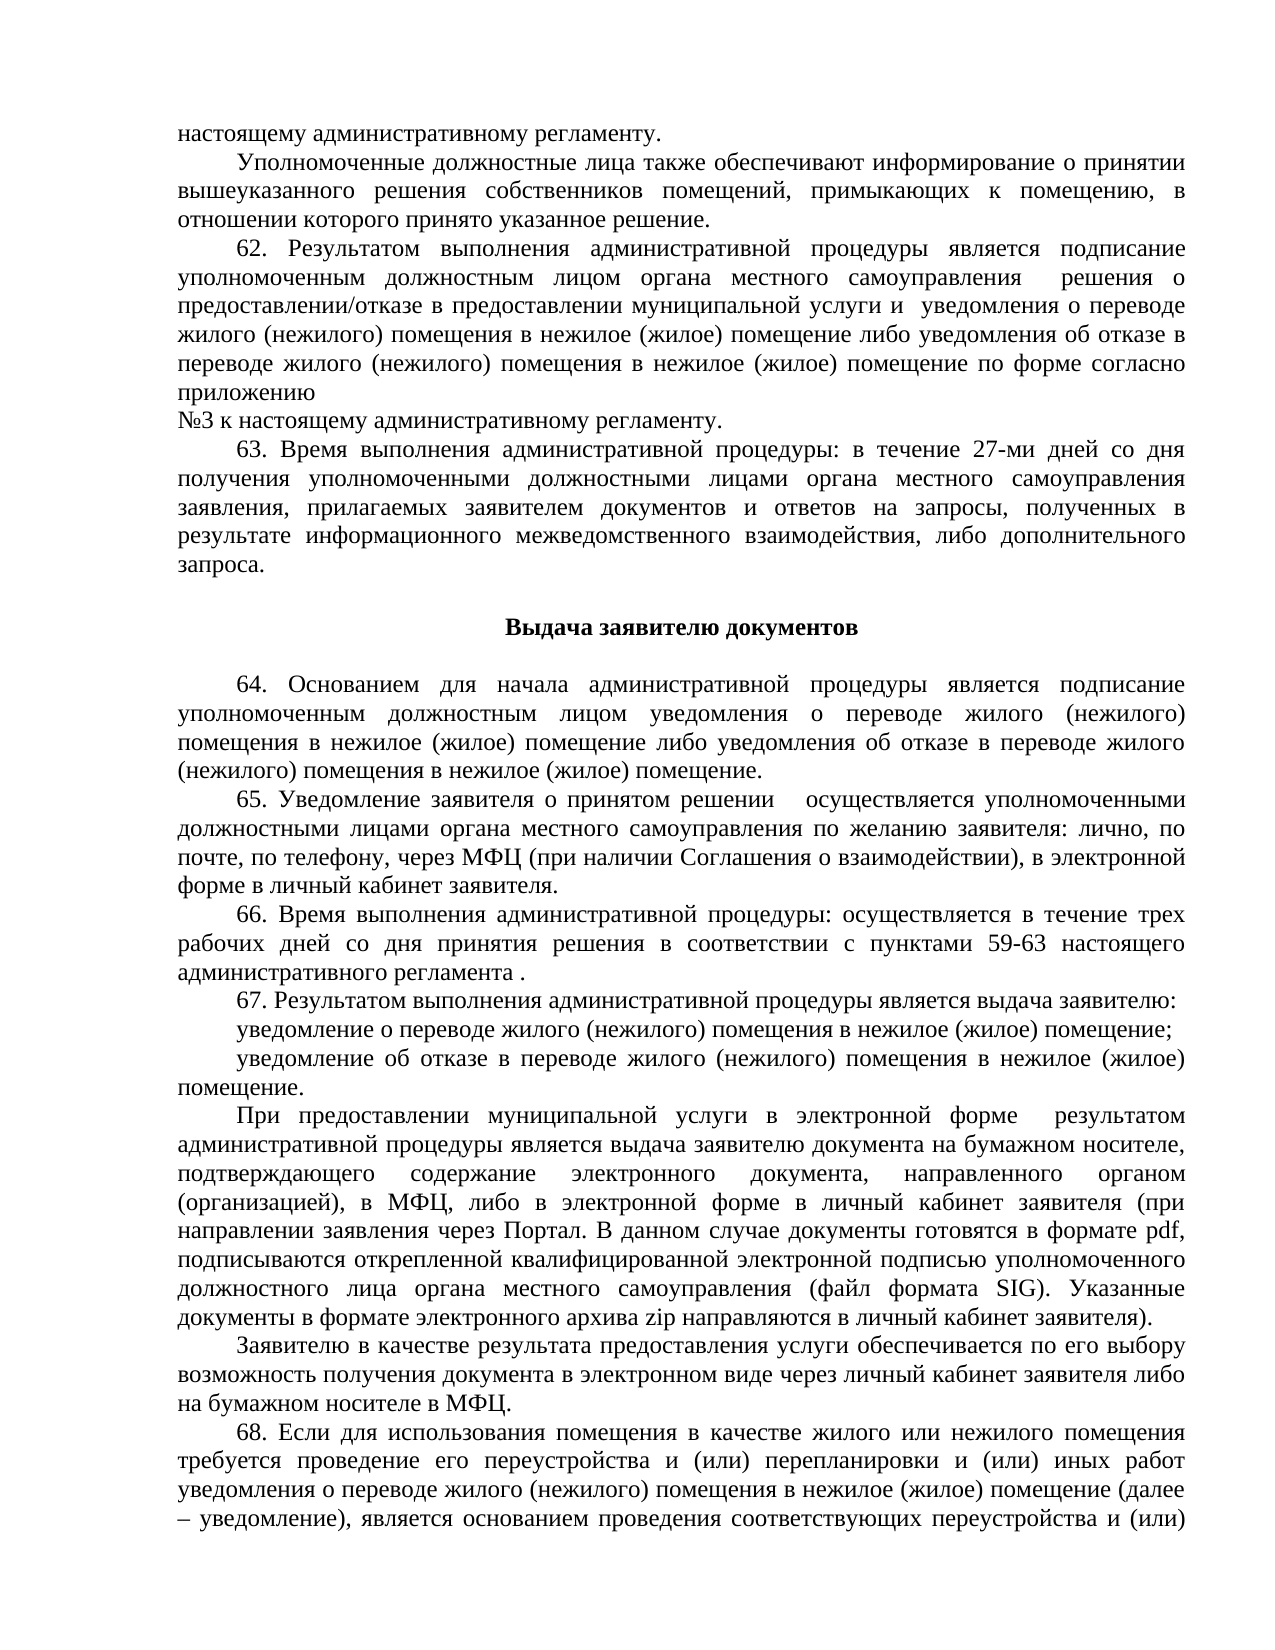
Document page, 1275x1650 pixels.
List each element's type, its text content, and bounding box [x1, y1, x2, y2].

text 67. Результатом выполнения административной процедуры является выдача заявителю: [177, 985, 1186, 1014]
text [177, 118, 1186, 147]
text Выдача заявителю документов [177, 612, 1186, 640]
text 66. Время выполнения административной процедуры: осуществляется в течение трех рабочих дней со дня принятия решения в соответствии с пунктами 59-63 настоящего административного регламента . [177, 899, 1186, 985]
text Заявителю в качестве результата предоставления услуги обеспечивается по его выбору возможность получения документа в электронном виде через личный кабинет заявителя либо на бумажном носителе в МФЦ. [177, 1330, 1186, 1417]
text 62. Результатом выполнения административной процедуры является подписание уполномоченным должностным лицом органа местного самоуправления решения о предоставлении/отказе в предоставлении муниципальной услуги и уведомления о переводе жилого (нежилого) помещения в нежилое (жилое) помещение либо уведомления об отказе в переводе жилого (нежилого) помещения в нежилое (жилое) помещение по форме согласно приложению №3 к настоящему административному регламенту. [177, 233, 1186, 434]
text 64. Основанием для начала административной процедуры является подписание уполномоченным должностным лицом уведомления о переводе жилого (нежилого) помещения в нежилое (жилое) помещение либо уведомления об отказе в переводе жилого (нежилого) помещения в нежилое (жилое) помещение. [177, 669, 1186, 784]
text При предоставлении муниципальной услуги в электронной форме результатом административной процедуры является выдача заявителю документа на бумажном носителе, подтверждающего содержание электронного документа, направленного органом (организацией), в МФЦ, либо в электронной форме в личный кабинет заявителя (при направлении заявления через Портал. В данном случае документы готовятся в формате pdf, подписываются открепленной квалифицированной электронной подписью уполномоченного должностного лица органа местного самоуправления (файл формата SIG). Указанные документы в формате электронного архива zip направляются в личный кабинет заявителя). [177, 1100, 1186, 1330]
text уведомление о переводе жилого (нежилого) помещения в нежилое (жилое) помещение; [177, 1014, 1186, 1043]
text Уполномоченные должностные лица также обеспечивают информирование о принятии вышеуказанного решения собственников помещений, примыкающих к помещению, в отношении которого принято указанное решение. [177, 147, 1186, 233]
text уведомление об отказе в переводе жилого (нежилого) помещения в нежилое (жилое) помещение. [177, 1043, 1186, 1100]
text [177, 1417, 1186, 1532]
text 63. Время выполнения административной процедуры: в течение 27-ми дней со дня получения уполномоченными должностными лицами органа местного самоуправления заявления, прилагаемых заявителем документов и ответов на запросы, полученных в результате информационного межведомственного взаимодействия, либо дополнительного запроса. [177, 434, 1186, 578]
text 65. Уведомление заявителя о принятом решении осуществляется уполномоченными должностными лицами органа местного самоуправления по желанию заявителя: лично, по почте, по телефону, через МФЦ (при наличии Соглашения о взаимодействии), в электронной форме в личный кабинет заявителя. [177, 784, 1186, 899]
